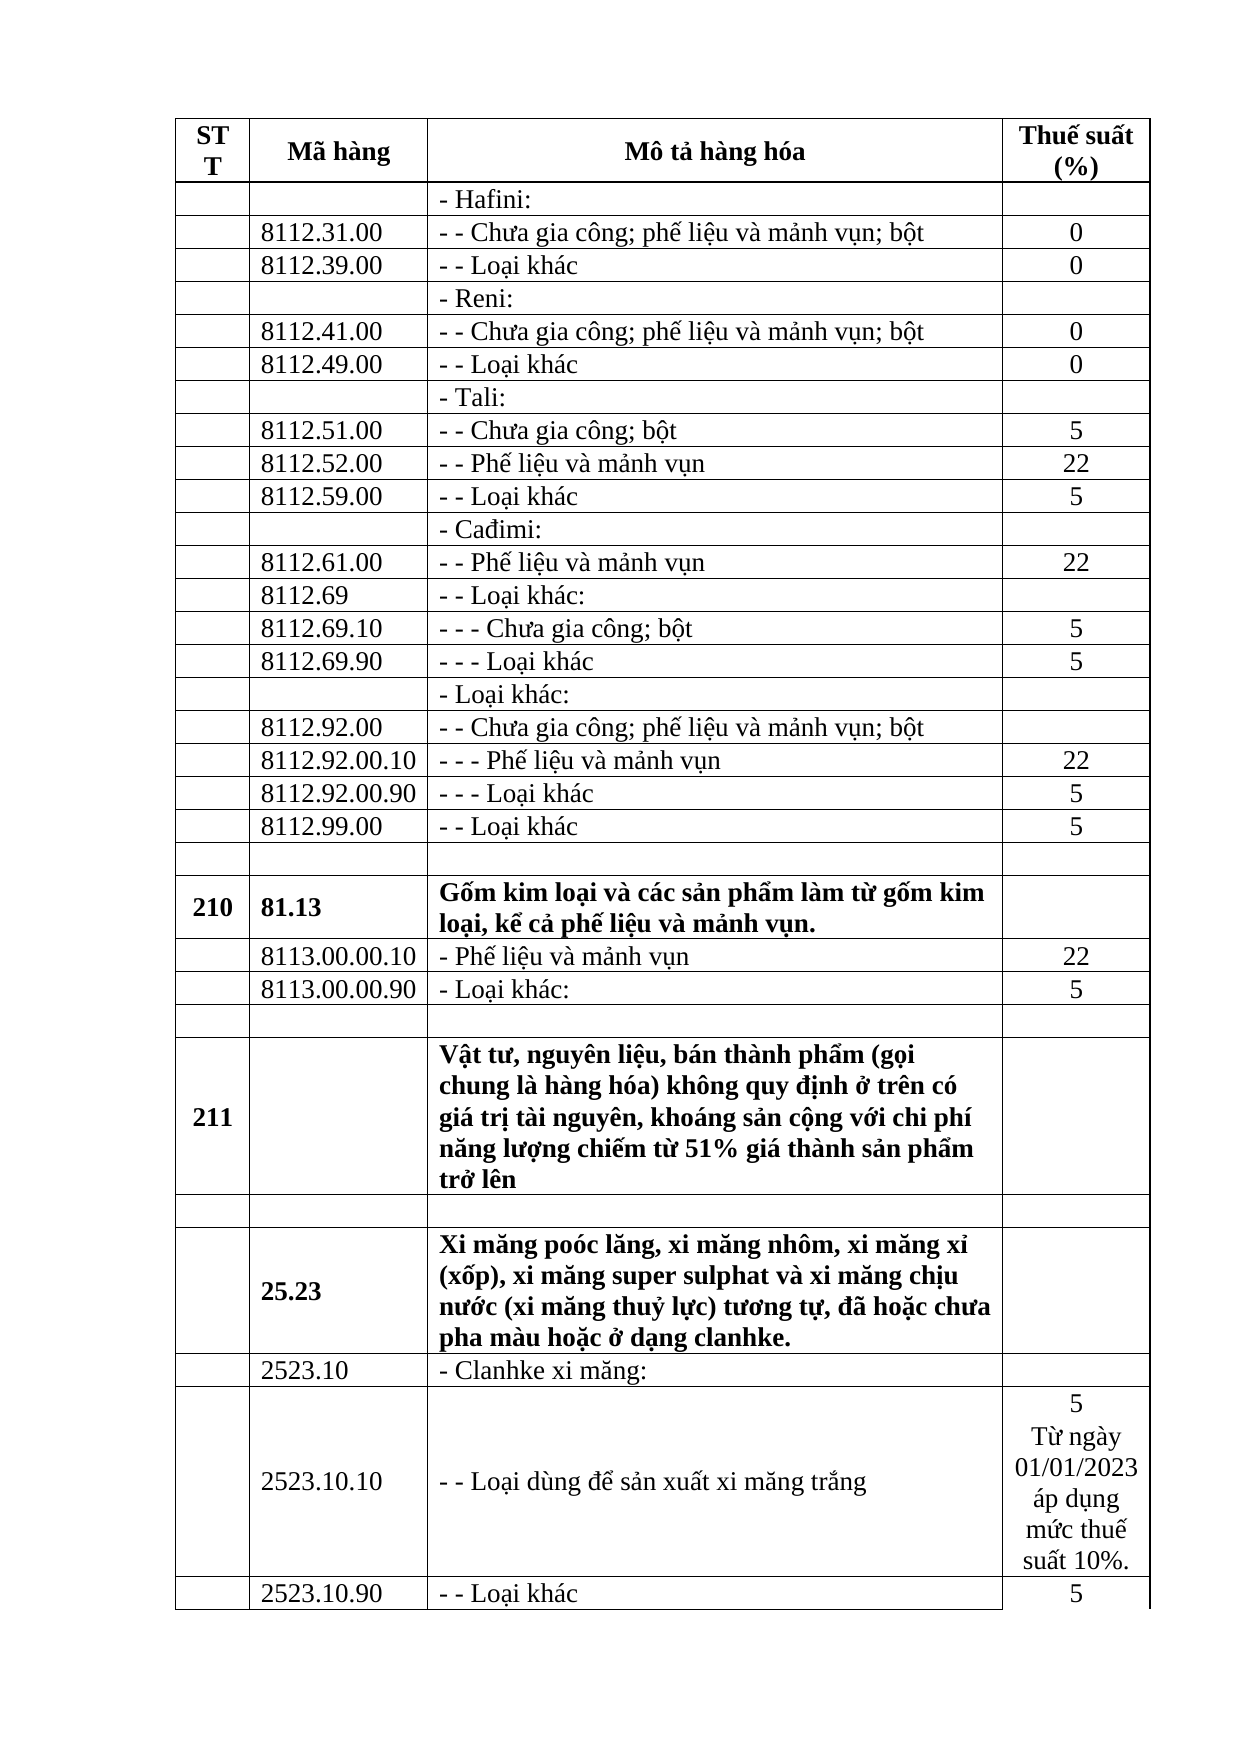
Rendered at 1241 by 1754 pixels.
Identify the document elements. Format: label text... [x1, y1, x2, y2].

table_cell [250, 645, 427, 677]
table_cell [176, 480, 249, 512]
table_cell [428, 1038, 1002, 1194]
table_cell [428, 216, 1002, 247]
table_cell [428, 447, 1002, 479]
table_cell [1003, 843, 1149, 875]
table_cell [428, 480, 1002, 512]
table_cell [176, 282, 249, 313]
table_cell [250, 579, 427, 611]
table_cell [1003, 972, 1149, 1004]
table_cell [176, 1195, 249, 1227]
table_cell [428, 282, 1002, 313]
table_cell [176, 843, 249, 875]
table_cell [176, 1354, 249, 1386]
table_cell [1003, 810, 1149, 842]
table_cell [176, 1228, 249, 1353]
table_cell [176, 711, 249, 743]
table_header Thuế suất (%) [1003, 119, 1149, 181]
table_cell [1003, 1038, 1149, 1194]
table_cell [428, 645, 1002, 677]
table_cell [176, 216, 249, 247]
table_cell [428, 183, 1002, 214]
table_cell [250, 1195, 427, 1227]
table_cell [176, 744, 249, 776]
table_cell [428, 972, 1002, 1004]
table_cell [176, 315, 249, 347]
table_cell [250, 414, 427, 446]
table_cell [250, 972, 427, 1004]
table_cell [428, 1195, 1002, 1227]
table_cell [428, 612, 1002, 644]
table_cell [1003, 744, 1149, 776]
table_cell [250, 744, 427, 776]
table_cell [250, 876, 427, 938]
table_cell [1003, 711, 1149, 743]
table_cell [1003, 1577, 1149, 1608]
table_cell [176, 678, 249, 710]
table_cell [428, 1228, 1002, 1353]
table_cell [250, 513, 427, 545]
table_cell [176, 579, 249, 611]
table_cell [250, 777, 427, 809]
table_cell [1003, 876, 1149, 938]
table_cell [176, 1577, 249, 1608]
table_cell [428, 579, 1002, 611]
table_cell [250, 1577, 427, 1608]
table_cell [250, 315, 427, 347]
table_header Mô tả hàng hóa [428, 119, 1002, 181]
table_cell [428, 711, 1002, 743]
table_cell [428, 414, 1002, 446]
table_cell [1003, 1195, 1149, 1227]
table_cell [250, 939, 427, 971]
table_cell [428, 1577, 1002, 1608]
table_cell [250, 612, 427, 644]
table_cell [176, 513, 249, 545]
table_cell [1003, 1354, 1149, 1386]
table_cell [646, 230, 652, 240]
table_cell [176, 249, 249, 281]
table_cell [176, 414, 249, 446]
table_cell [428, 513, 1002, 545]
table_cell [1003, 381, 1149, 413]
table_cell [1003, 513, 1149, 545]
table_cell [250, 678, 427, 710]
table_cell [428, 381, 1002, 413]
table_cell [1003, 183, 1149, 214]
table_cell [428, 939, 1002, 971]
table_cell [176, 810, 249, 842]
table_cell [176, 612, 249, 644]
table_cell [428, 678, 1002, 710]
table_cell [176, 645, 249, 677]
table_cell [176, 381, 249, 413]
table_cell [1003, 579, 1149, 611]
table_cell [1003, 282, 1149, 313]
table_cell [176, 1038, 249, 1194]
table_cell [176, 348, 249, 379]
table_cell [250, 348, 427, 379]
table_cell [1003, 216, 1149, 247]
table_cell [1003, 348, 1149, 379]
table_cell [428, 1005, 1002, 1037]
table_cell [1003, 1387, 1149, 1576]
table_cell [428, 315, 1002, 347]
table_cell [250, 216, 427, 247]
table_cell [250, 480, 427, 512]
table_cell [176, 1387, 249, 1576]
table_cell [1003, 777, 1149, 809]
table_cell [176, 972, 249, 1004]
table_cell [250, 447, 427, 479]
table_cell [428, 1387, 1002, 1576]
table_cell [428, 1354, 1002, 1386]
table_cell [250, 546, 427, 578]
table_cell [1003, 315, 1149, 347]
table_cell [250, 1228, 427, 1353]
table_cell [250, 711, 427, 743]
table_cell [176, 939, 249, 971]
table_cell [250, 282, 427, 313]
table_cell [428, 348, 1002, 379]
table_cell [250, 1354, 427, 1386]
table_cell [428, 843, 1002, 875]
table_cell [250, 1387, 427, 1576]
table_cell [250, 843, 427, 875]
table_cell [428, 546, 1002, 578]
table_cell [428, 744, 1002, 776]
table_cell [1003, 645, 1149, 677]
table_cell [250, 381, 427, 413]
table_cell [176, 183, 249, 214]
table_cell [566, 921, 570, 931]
table_header Mã hàng [250, 119, 427, 181]
table_header STT [176, 119, 249, 181]
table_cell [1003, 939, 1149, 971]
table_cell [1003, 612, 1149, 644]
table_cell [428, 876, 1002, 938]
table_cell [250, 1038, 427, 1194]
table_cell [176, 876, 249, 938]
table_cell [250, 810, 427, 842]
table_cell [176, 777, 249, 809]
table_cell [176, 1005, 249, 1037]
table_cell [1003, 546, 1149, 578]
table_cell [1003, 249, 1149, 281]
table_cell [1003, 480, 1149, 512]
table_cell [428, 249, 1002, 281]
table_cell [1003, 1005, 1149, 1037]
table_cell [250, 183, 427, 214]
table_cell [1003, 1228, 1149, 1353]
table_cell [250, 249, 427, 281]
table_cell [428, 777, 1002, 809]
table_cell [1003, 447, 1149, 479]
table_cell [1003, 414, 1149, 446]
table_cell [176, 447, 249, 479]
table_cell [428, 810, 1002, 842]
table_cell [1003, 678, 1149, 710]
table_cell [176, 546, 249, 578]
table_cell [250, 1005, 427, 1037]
